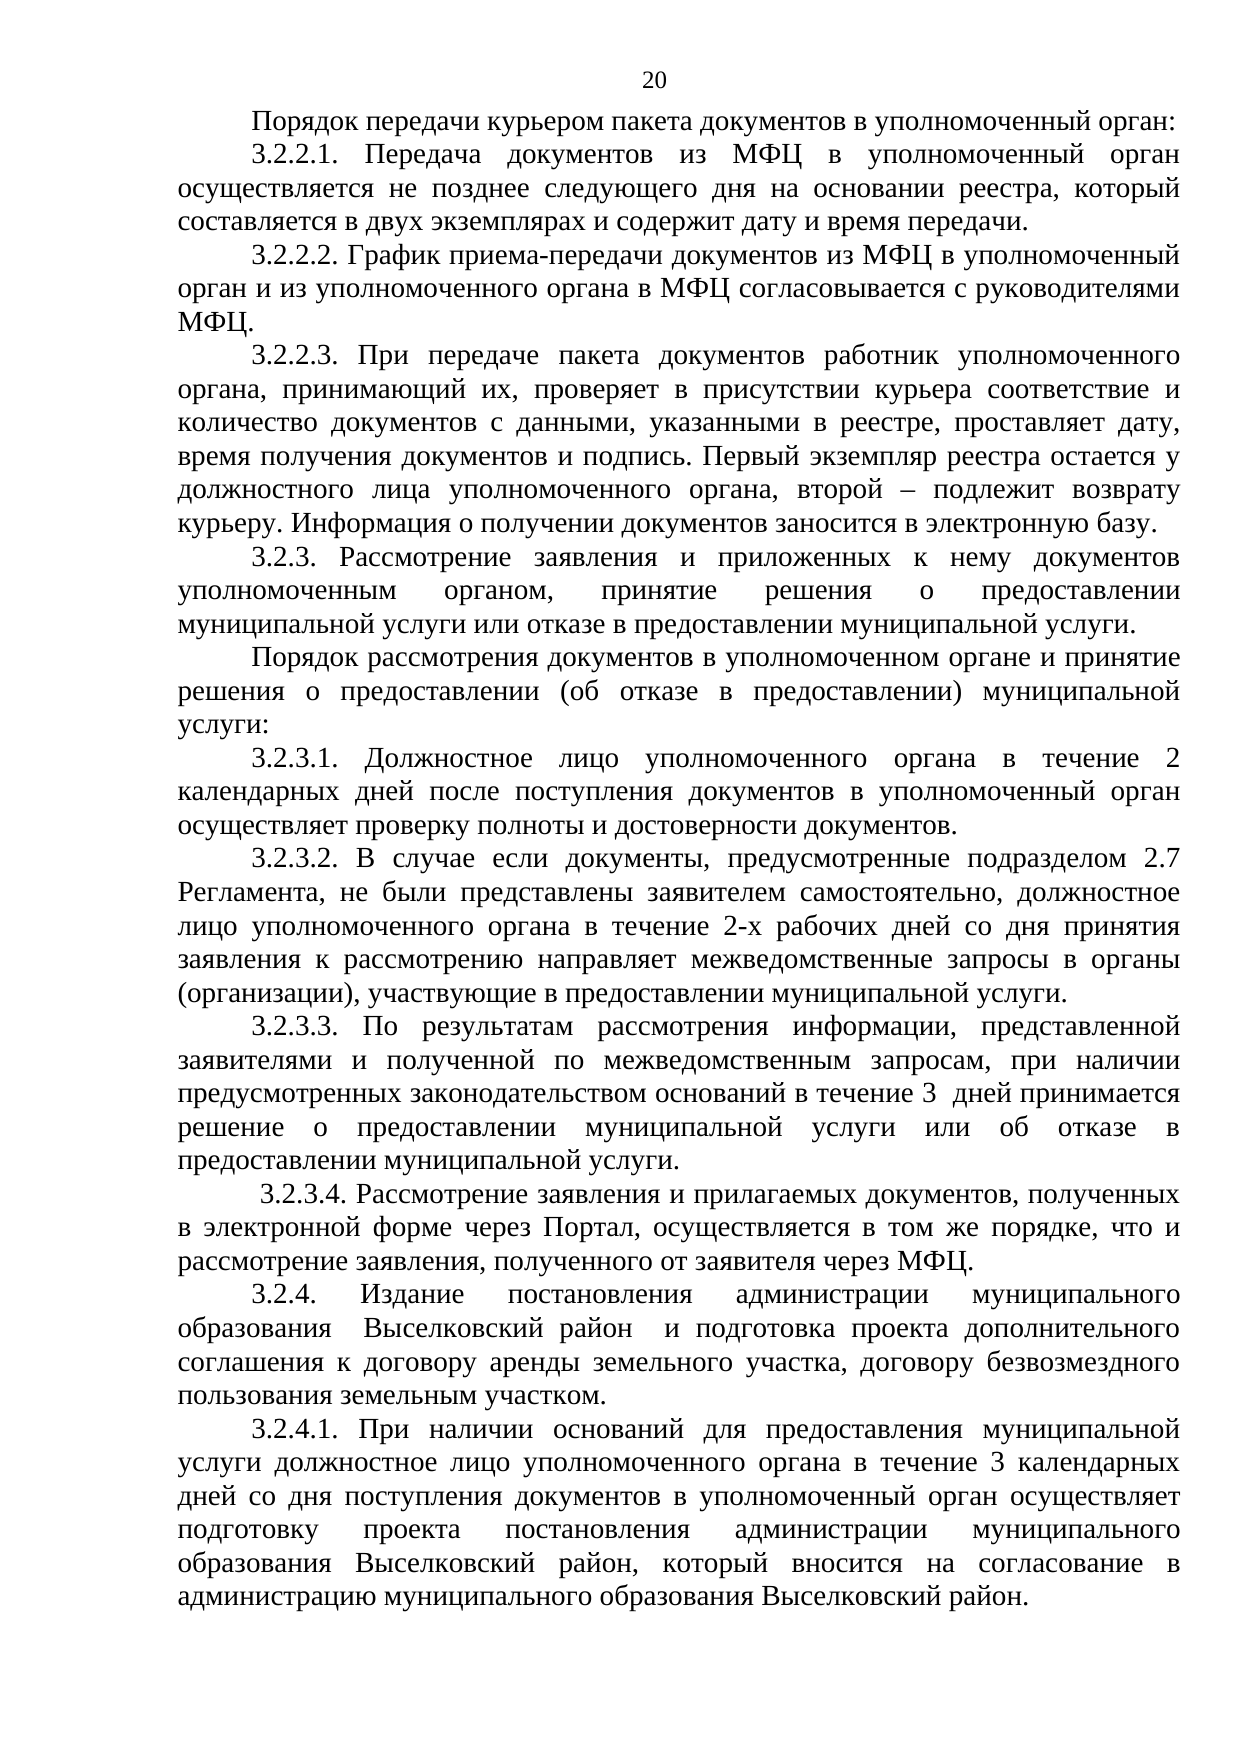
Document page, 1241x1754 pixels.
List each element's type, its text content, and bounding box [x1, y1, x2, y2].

text Порядок рассмотрения документов в уполномоченном органе и принятие решения о предоставлении (об отказе в предоставлении) муниципальной услуги: [177, 639, 1181, 740]
text 3.2.3.4. Рассмотрение заявления и прилагаемых документов, полученных в электронной форме через Портал, осуществляется в том же порядке, что и рассмотрение заявления, полученного от заявителя через МФЦ. [177, 1176, 1181, 1277]
text Порядок передачи курьером пакета документов в уполномоченный орган: [177, 103, 1181, 136]
text 3.2.4.1. При наличии оснований для предоставления муниципальной услуги должностное лицо уполномоченного органа в течение 3 календарных дней со дня поступления документов в уполномоченный орган осуществляет подготовку проекта постановления администрации муниципального образования Выселковский район, который вносится на согласование в администрацию муниципального образования Выселковский район. [177, 1411, 1181, 1612]
text 3.2.3. Рассмотрение заявления и приложенных к нему документов уполномоченным органом, принятие решения о предоставлении муниципальной услуги или отказе в предоставлении муниципальной услуги. [177, 539, 1181, 639]
text 3.2.2.1. Передача документов из МФЦ в уполномоченный орган осуществляется не позднее следующего дня на основании реестра, который составляется в двух экземплярах и содержит дату и время передачи. [177, 136, 1181, 237]
text 3.2.3.3. По результатам рассмотрения информации, представленной заявителями и полученной по межведомственным запросам, при наличии предусмотренных законодательством оснований в течение 3 дней принимается решение о предоставлении муниципальной услуги или об отказе в предоставлении муниципальной услуги. [177, 1008, 1181, 1176]
text 3.2.4. Издание постановления администрации муниципального образования Выселковский район и подготовка проекта дополнительного соглашения к договору аренды земельного участка, договору безвозмездного пользования земельным участком. [177, 1277, 1181, 1411]
text 3.2.2.3. При передаче пакета документов работник уполномоченного органа, принимающий их, проверяет в присутствии курьера соответствие и количество документов с данными, указанными в реестре, проставляет дату, время получения документов и подпись. Первый экземпляр реестра остается у должностного лица уполномоченного органа, второй – подлежит возврату курьеру. Информация о получении документов заносится в электронную базу. [177, 337, 1181, 539]
text 3.2.3.1. Должностное лицо уполномоченного органа в течение 2 календарных дней после поступления документов в уполномоченный орган осуществляет проверку полноты и достоверности документов. [177, 740, 1181, 841]
text 3.2.3.2. В случае если документы, предусмотренные подразделом 2.7 Регламента, не были представлены заявителем самостоятельно, должностное лицо уполномоченного органа в течение 2-х рабочих дней со дня принятия заявления к рассмотрению направляет межведомственные запросы в органы (организации), участвующие в предоставлении муниципальной услуги. [177, 841, 1181, 1008]
text 3.2.2.2. График приема-передачи документов из МФЦ в уполномоченный орган и из уполномоченного органа в МФЦ согласовывается с руководителями МФЦ. [177, 237, 1181, 337]
